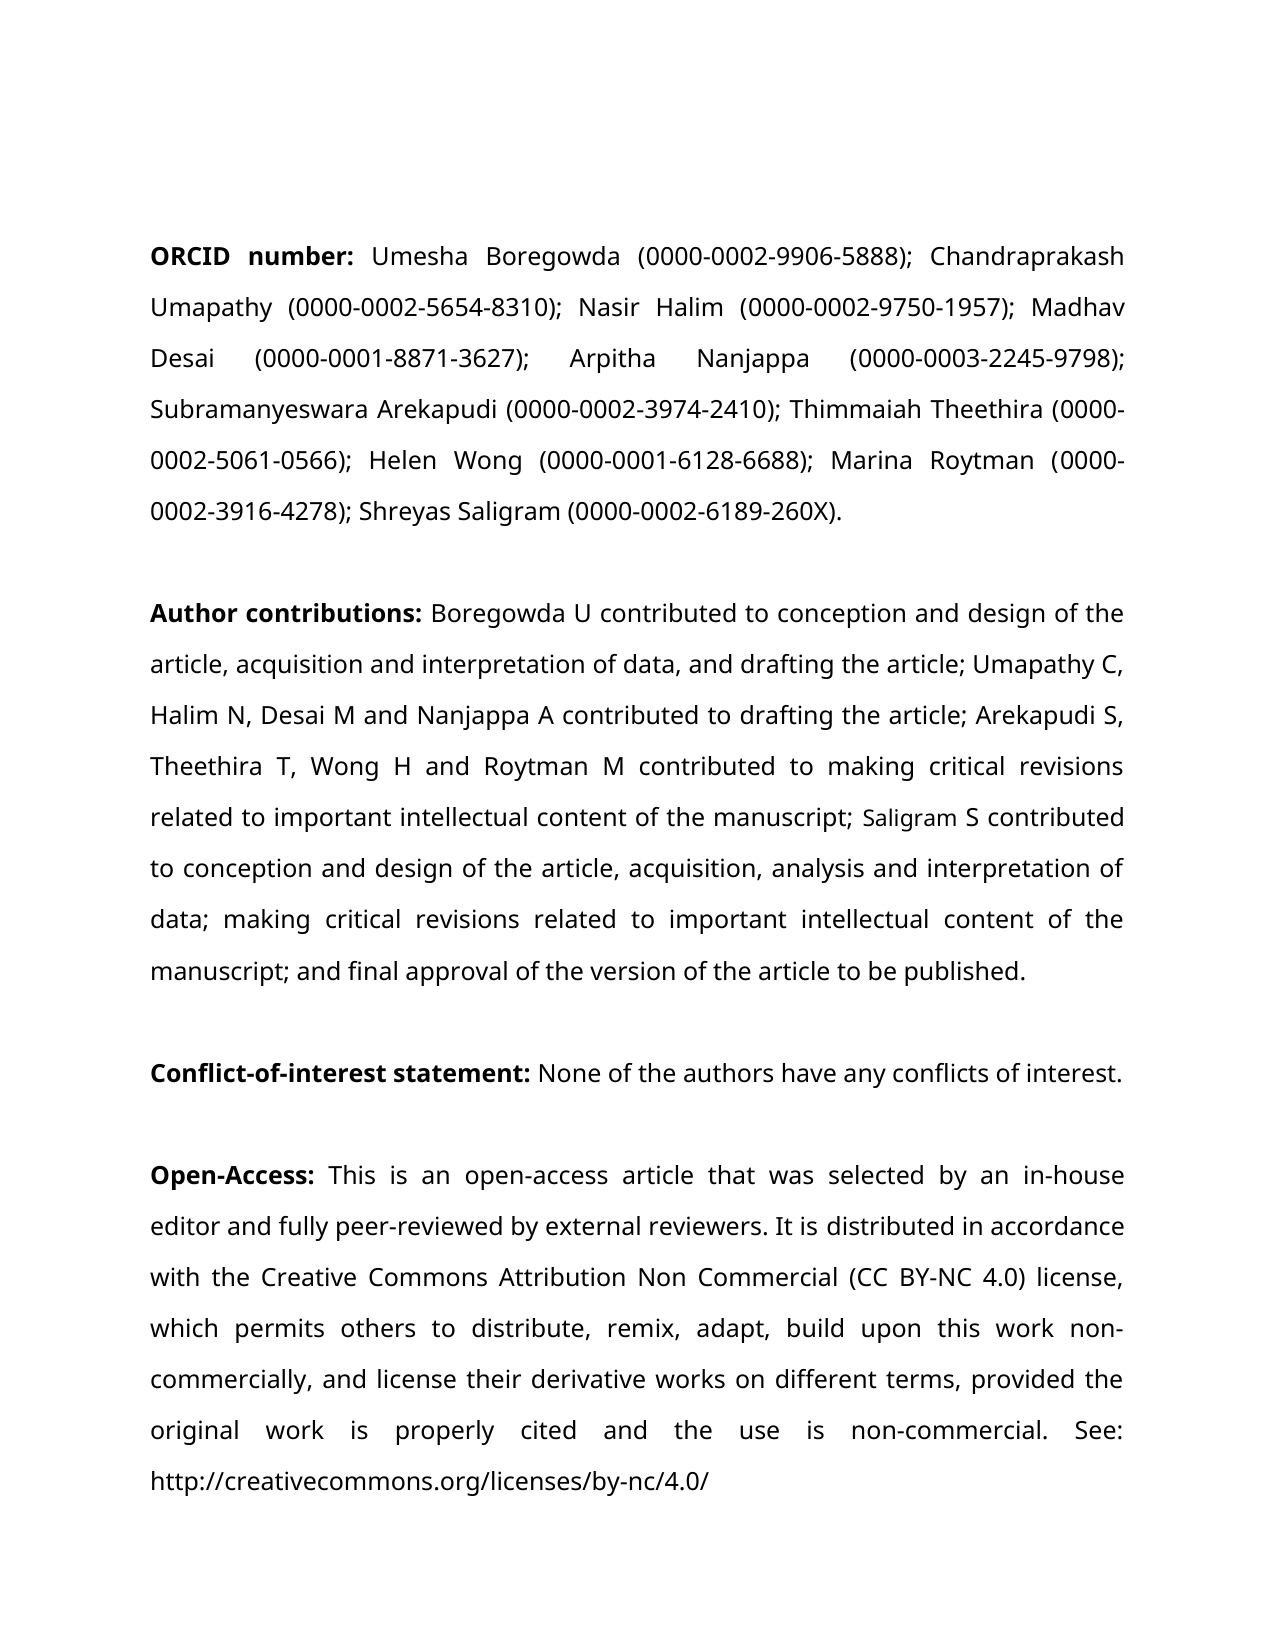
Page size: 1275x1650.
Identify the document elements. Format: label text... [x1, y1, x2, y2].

text ORCID number: Umesha Boregowda (0000-0002-9906-5888); Chandraprakash Umapathy (0000-0002-5654-8310); Nasir Halim (0000-0002-9750-1957); Madhav Desai (0000-0001-8871-3627); Arpitha Nanjappa (0000-0003-2245-9798); Subramanyeswara Arekapudi (0000-0002-3974-2410); Thimmaiah Theethira (0000-0002-5061-0566​); Helen Wong (0000-0001-6128-6688); Marina Roytman (0000-0002-3916-4278​); Shreyas Saligram (0000-0002-6189-260X). [150, 238, 1125, 528]
text Conflict-of-interest statement: None of the authors have any conflicts of interest. [150, 1055, 1125, 1089]
text Author contributions: Boregowda U contributed to conception and design of the article, acquisition and interpretation of data, and drafting the article; Umapathy C, Halim N, Desai M and Nanjappa A contributed to drafting the article; Arekapudi S, Theethira T, Wong H and Roytman M contributed to making critical revisions related to important intellectual content of the manuscript; Saligram S contributed to conception and design of the article, acquisition, analysis and interpretation of data; making critical revisions related to important intellectual content of the manuscript; and final approval of the version of the article to be published. [150, 596, 1125, 987]
text Open-Access: This is an open-access article that was selected by an in-house editor and fully peer-reviewed by external reviewers. It is distributed in accordance with the Creative Commons Attribution Non Commercial (CC BY-NC 4.0) license, which permits others to distribute, remix, adapt, build upon this work non-commercially, and license their derivative works on different terms, provided the original work is properly cited and the use is non-commercial. See: http://creativecommons.org/licenses/by-nc/4.0/ [150, 1157, 1125, 1498]
